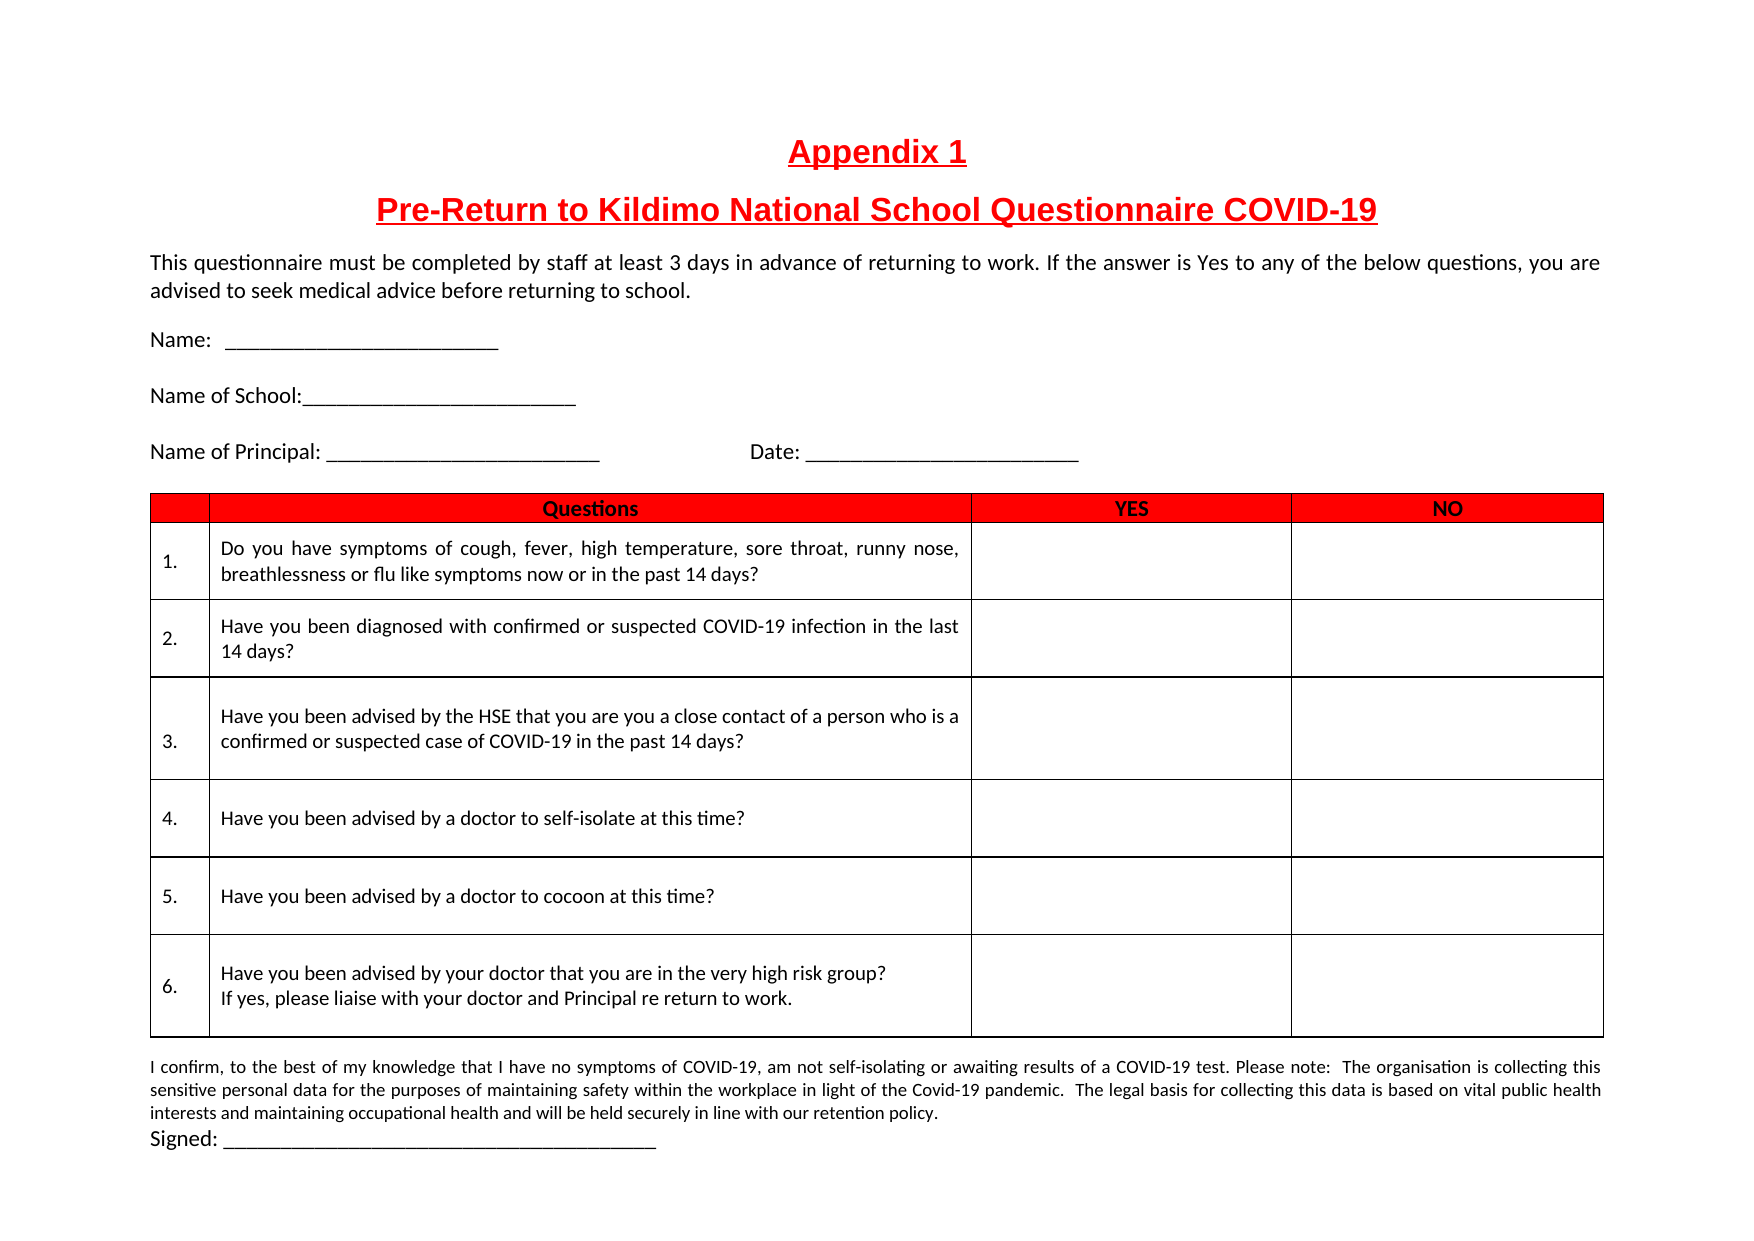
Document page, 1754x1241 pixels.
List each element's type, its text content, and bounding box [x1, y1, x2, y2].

table_cell 3. [151, 678, 209, 779]
table_cell Have you been advised by your doctor that you are in the very high risk group? If yes, please liaise with your doctor and Principal re return to work. [210, 935, 971, 1036]
text Signed: ______________________________________ [150, 1124, 1604, 1152]
text This questionnaire must be completed by staff at least 3 days in advance of returning to work. If the answer is Yes to any of the below questions, you are advised to seek medical advice before returning to school. [150, 248, 1604, 304]
table_cell Do you have symptoms of cough, fever, high temperature, sore throat, runny nose, breathlessness or flu like symptoms now or in the past 14 days? [210, 523, 971, 599]
table_cell [972, 600, 1291, 676]
table_cell [1292, 858, 1603, 934]
table_cell [1292, 780, 1603, 856]
table_cell Have you been advised by the HSE that you are you a close contact of a person who is a confirmed or suspected case of COVID-19 in the past 14 days? [210, 678, 971, 779]
table_cell [1292, 678, 1603, 779]
text I confirm, to the best of my knowledge that I have no symptoms of COVID-19, am not self-isolating or awaiting results of a COVID-19 test. Please note: The organisation is collecting this sensitive personal data for the purposes of maintaining safety within the workplace in light of the Covid-19 pandemic. The legal basis for collecting this data is based on vital public health interests and maintaining occupational health and will be held securely in line with our retention policy. [150, 1055, 1604, 1124]
table_cell [972, 780, 1291, 856]
table_cell [972, 678, 1291, 779]
table_cell [972, 935, 1291, 1036]
table_cell [972, 523, 1291, 599]
table_cell [972, 858, 1291, 934]
table_cell [1292, 600, 1603, 676]
table_header [151, 494, 209, 522]
table_cell Have you been advised by a doctor to self-isolate at this time? [210, 780, 971, 856]
table_cell [1292, 935, 1603, 1036]
text Pre-Return to Kildimo National School Questionnaire COVID-19 [150, 190, 1604, 228]
table_cell [1292, 523, 1603, 599]
table_cell 1. [151, 523, 209, 599]
table_header Questions [210, 494, 971, 522]
text Appendix 1 [150, 132, 1604, 170]
text Name of Principal: ________________________ Date: ________________________ [150, 437, 1604, 465]
table_cell 6. [151, 935, 209, 1036]
table_cell 4. [151, 780, 209, 856]
table_cell Have you been advised by a doctor to cocoon at this time? [210, 858, 971, 934]
table_header NO [1292, 494, 1603, 522]
text Name of School:________________________ [150, 381, 1604, 409]
table_cell 5. [151, 858, 209, 934]
table_header YES [972, 494, 1291, 522]
text Name: ________________________ [150, 325, 1604, 353]
table_cell 2. [151, 600, 209, 676]
table_cell Have you been diagnosed with confirmed or suspected COVID-19 infection in the last 14 days? [210, 600, 971, 676]
